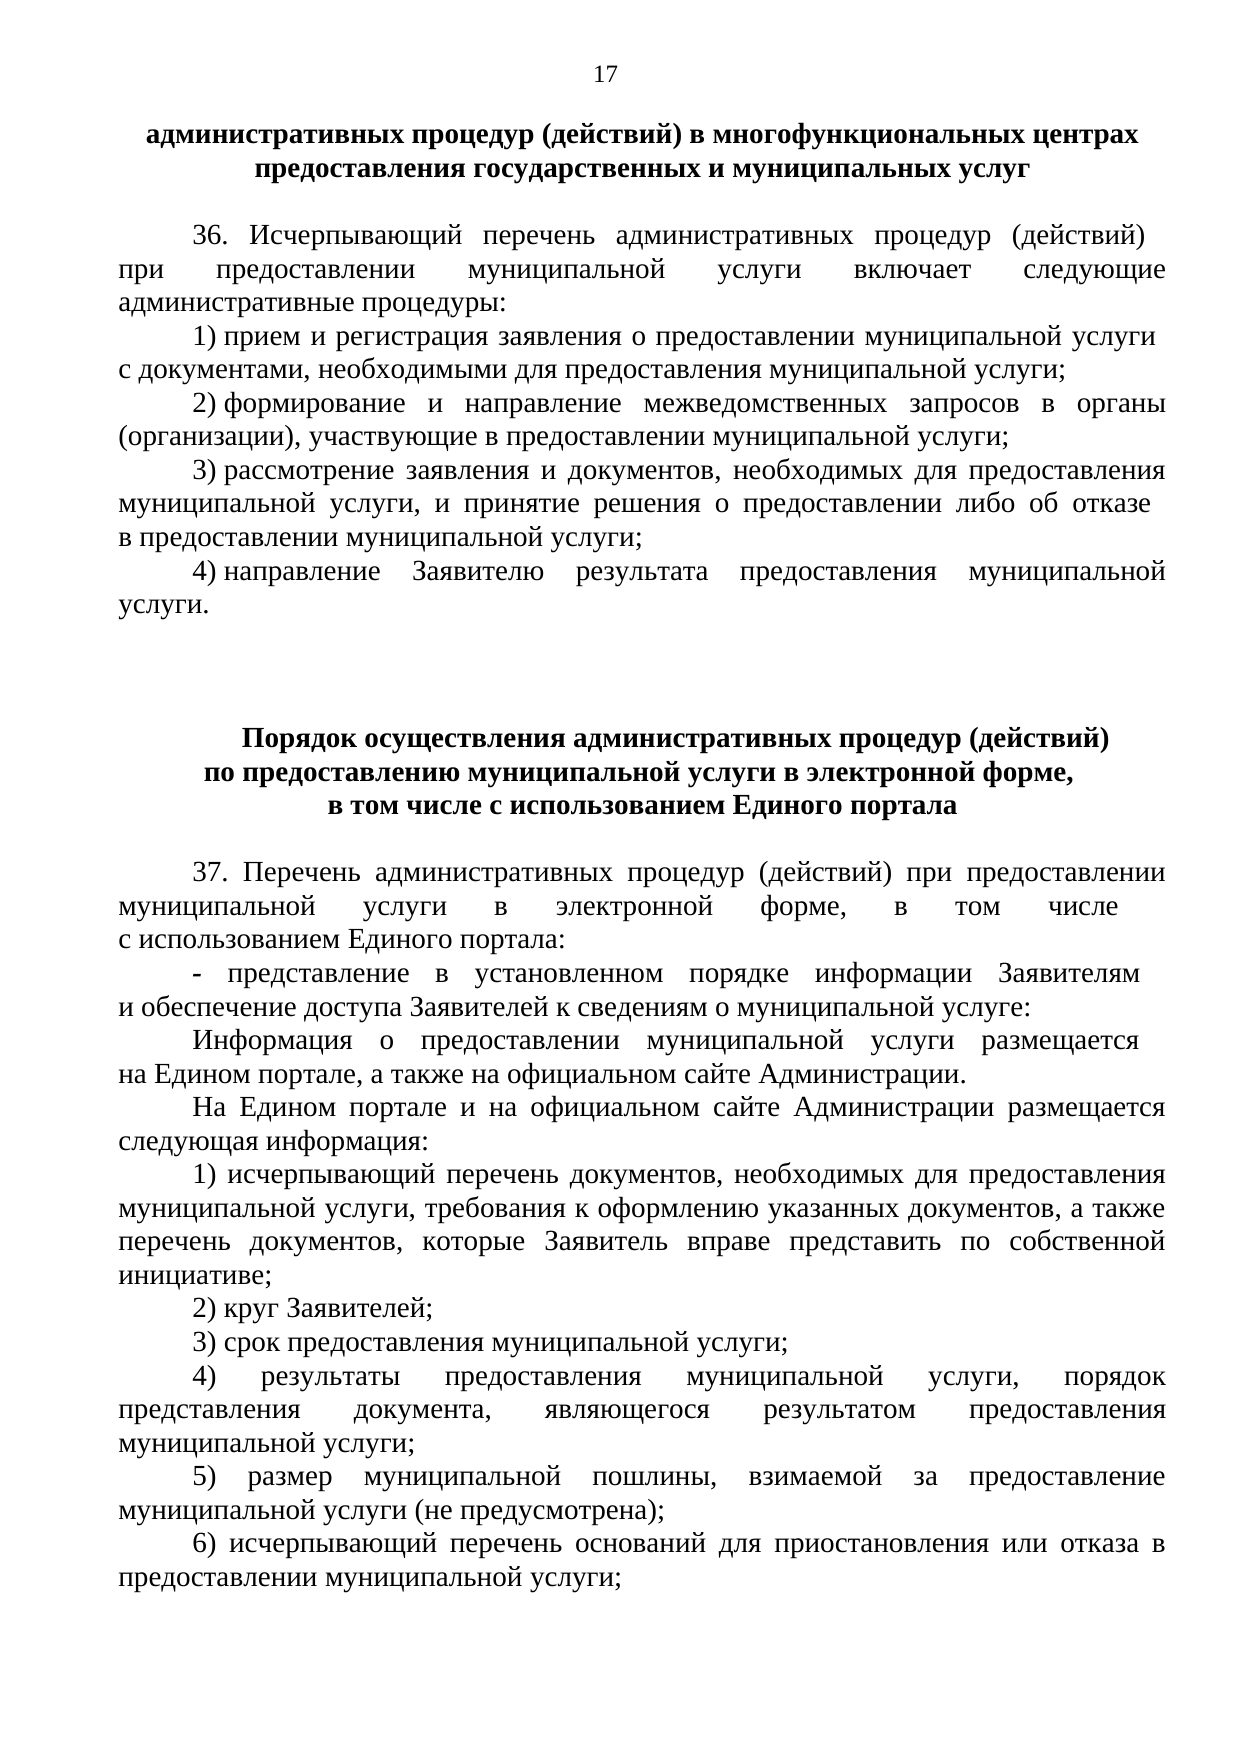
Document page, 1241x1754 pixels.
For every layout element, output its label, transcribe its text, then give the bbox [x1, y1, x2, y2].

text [118, 117, 1167, 184]
text 4) результаты предоставления муниципальной услуги, порядок представления документа, являющегося результатом предоставления муниципальной услуги; [118, 1358, 1167, 1458]
list прием и регистрация заявления о предоставлении муниципальной услуги с документами, необходимыми для предоставления муниципальной услуги; [118, 318, 1167, 385]
text 1) исчерпывающий перечень документов, необходимых для предоставления муниципальной услуги, требования к оформлению указанных документов, а также перечень документов, которые Заявитель вправе представить по собственной инициативе; [118, 1156, 1167, 1291]
text 36. Исчерпывающий перечень административных процедур (действий) при предоставлении муниципальной услуги включает следующие административные процедуры: [118, 217, 1167, 318]
text 5) размер муниципальной пошлины, взимаемой за предоставление муниципальной услуги (не предусмотрена); [118, 1458, 1167, 1525]
text - представление в установленном порядке информации Заявителям и обеспечение доступа Заявителей к сведениям о муниципальной услуге: [118, 955, 1167, 1022]
text 6) исчерпывающий перечень оснований для приостановления или отказа в предоставлении муниципальной услуги; [118, 1525, 1167, 1592]
text На Едином портале и на официальном сайте Администрации размещается следующая информация: [118, 1089, 1167, 1156]
list направление Заявителю результата предоставления муниципальной услуги. [118, 553, 1167, 620]
text 37. Перечень административных процедур (действий) при предоставлении муниципальной услуги в электронной форме, в том числе с использованием Единого портала: [118, 854, 1167, 955]
text Порядок осуществления административных процедур (действий) по предоставлению муниципальной услуги в электронной форме, в том числе с использованием Единого портала [118, 720, 1167, 821]
list формирование и направление межведомственных запросов в органы (организации), участвующие в предоставлении муниципальной услуги; [118, 385, 1167, 452]
text 2) круг Заявителей; [118, 1291, 1167, 1324]
text 3) срок предоставления муниципальной услуги; [118, 1324, 1167, 1358]
text Информация о предоставлении муниципальной услуги размещается на Едином портале, а также на официальном сайте Администрации. [118, 1022, 1167, 1089]
list рассмотрение заявления и документов, необходимых для предоставления муниципальной услуги, и принятие решения о предоставлении либо об отказе в предоставлении муниципальной услуги; [118, 452, 1167, 553]
